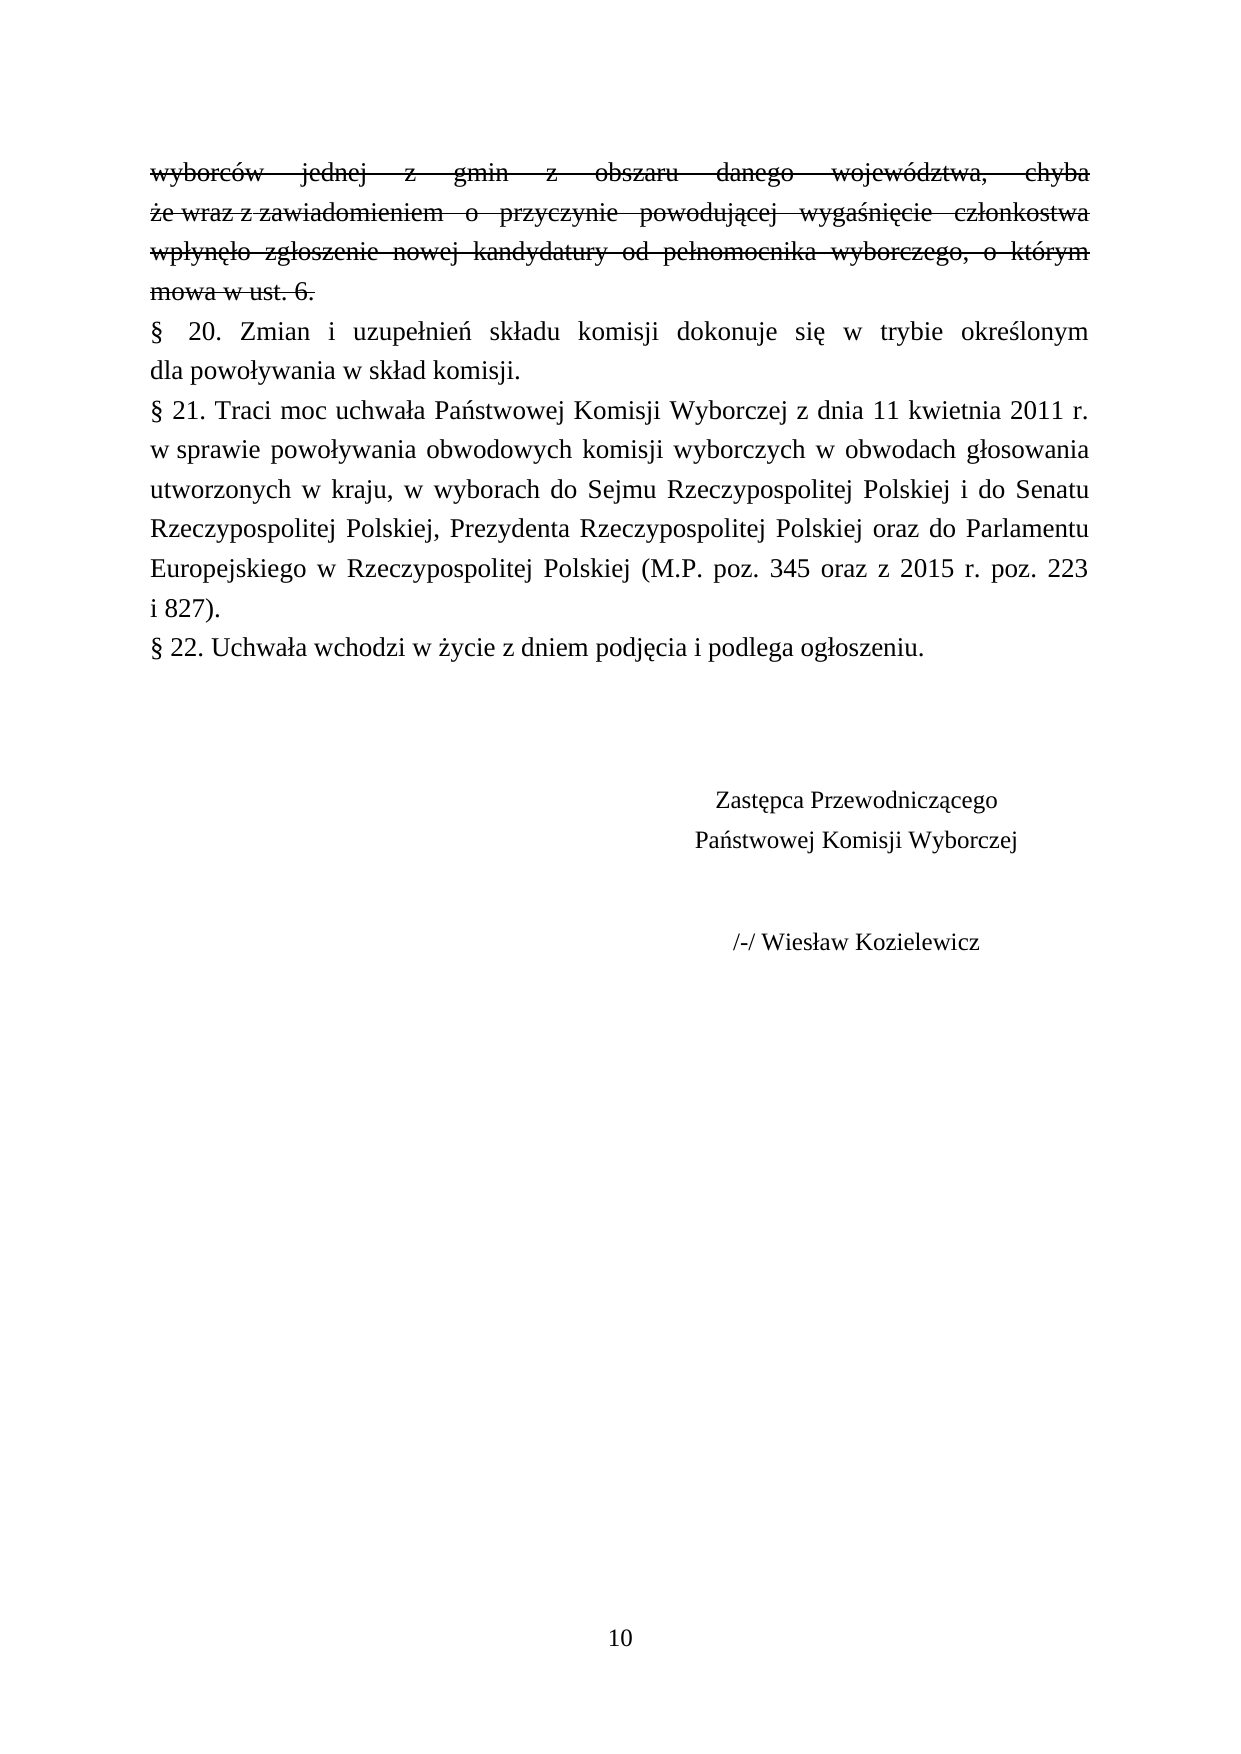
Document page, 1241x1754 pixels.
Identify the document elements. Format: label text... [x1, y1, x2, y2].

text Zastępca Przewodniczącego [622, 777, 1090, 817]
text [150, 150, 1090, 173]
text Państwowej Komisji Wyborczej [622, 817, 1090, 856]
text § 21. Traci moc uchwała Państwowej Komisji Wyborczej z dnia 11 kwietnia 2011 r. w sprawie powoływania obwodowych komisji wyborczych w obwodach głosowania utworzonych w kraju, w wyborach do Sejmu Rzeczypospolitej Polskiej i do Senatu Rzeczypospolitej Polskiej, Prezydenta Rzeczypospolitej Polskiej oraz do Parlamentu Europejskiego w Rzeczypospolitej Polskiej (M.P. poz. 345 oraz z 2015 r. poz. 223 i 827). [150, 387, 1090, 625]
text § 22. Uchwała wchodzi w życie z dniem podjęcia i podlega ogłoszeniu. [150, 625, 1090, 664]
text § 20. Zmian i uzupełnień składu komisji dokonuje się w trybie określonym dla powoływania w skład komisji. [150, 308, 1090, 387]
text /-/ Wiesław Kozielewicz [622, 919, 1090, 958]
